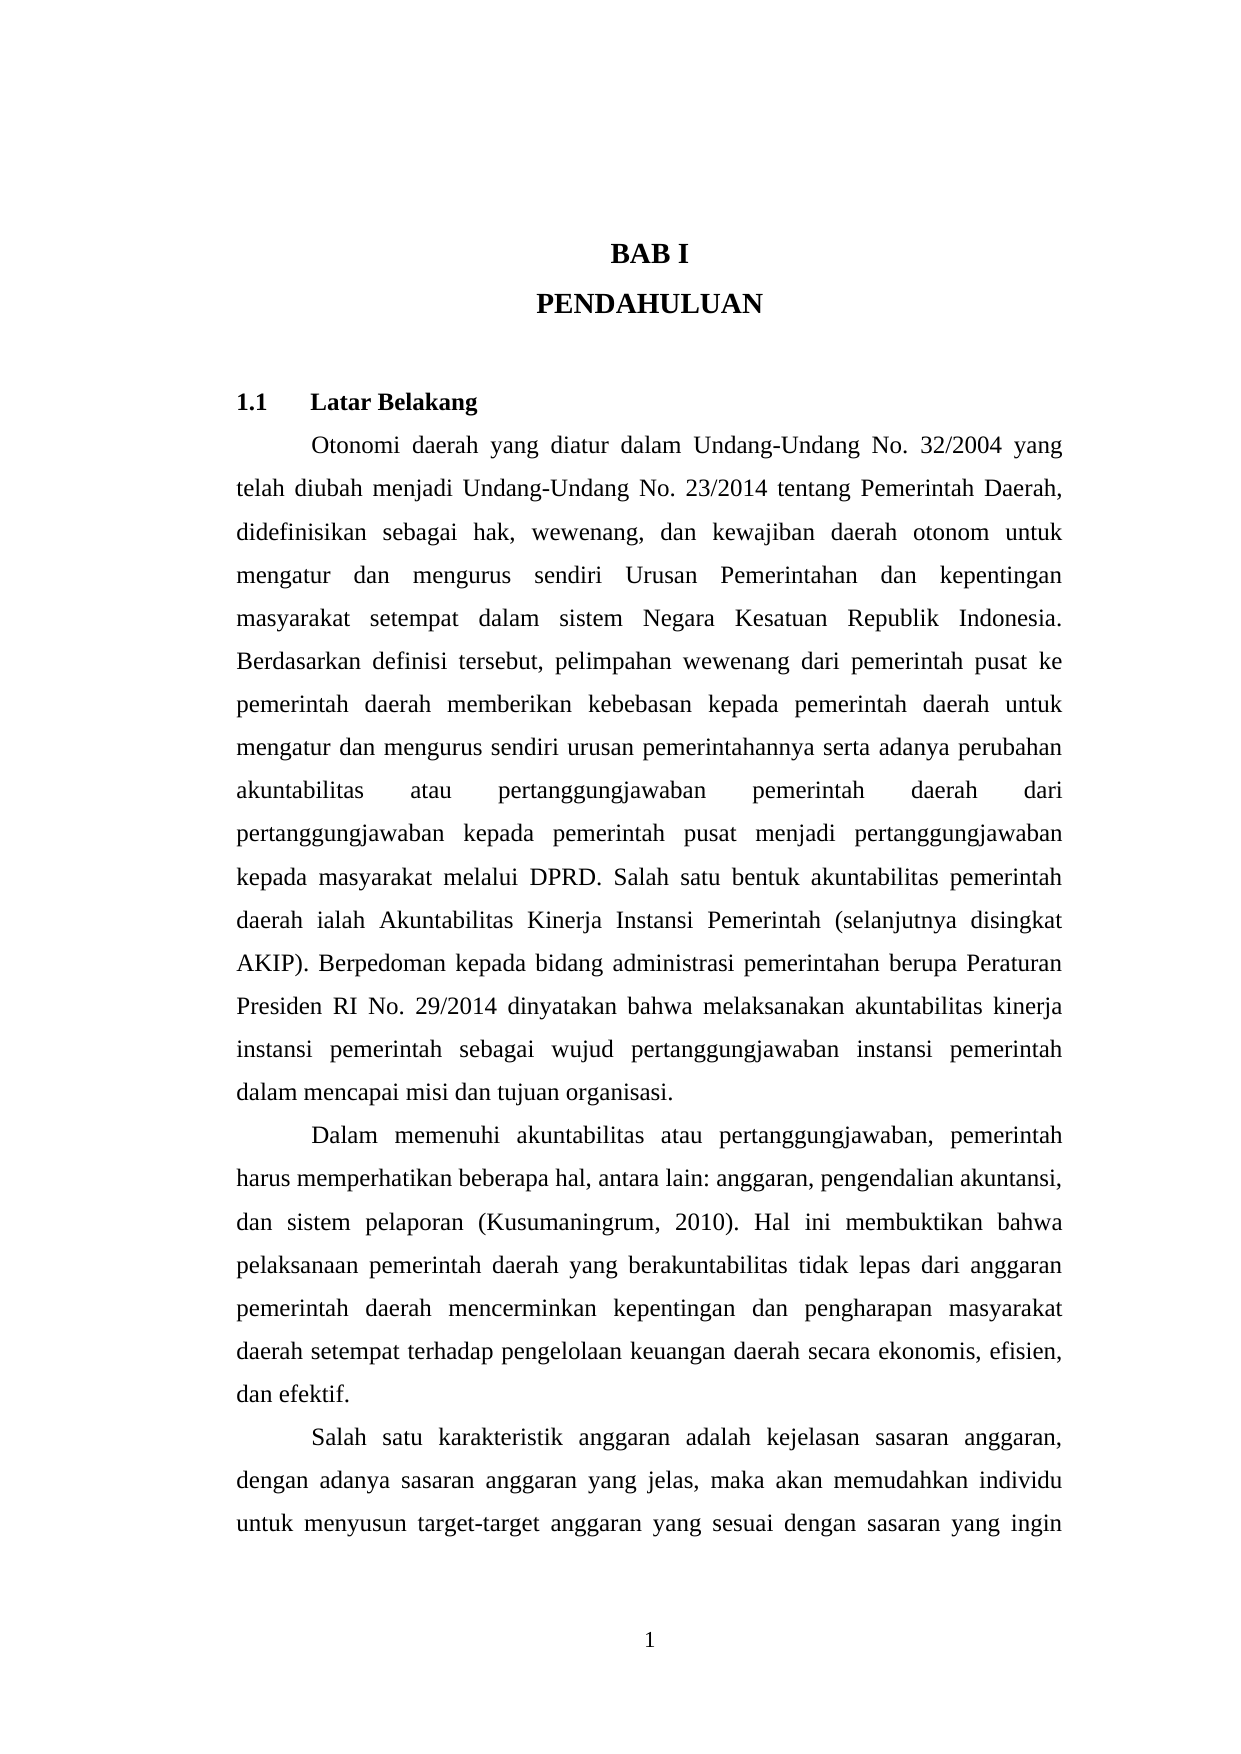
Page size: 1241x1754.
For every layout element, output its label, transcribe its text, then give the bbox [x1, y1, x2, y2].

text Otonomi daerah yang diatur dalam Undang-Undang No. 32/2004 yang telah diubah menjadi Undang-Undang No. 23/2014 tentang Pemerintah Daerah, didefinisikan sebagai hak, wewenang, dan kewajiban daerah otonom untuk mengatur dan mengurus sendiri Urusan Pemerintahan dan kepentingan masyarakat setempat dalam sistem Negara Kesatuan Republik Indonesia. Berdasarkan definisi tersebut, pelimpahan wewenang dari pemerintah pusat ke pemerintah daerah memberikan kebebasan kepada pemerintah daerah untuk mengatur dan mengurus sendiri urusan pemerintahannya serta adanya perubahan akuntabilitas atau pertanggungjawaban pemerintah daerah dari pertanggungjawaban kepada pemerintah pusat menjadi pertanggungjawaban kepada masyarakat melalui DPRD. Salah satu bentuk akuntabilitas pemerintah daerah ialah Akuntabilitas Kinerja Instansi Pemerintah (selanjutnya disingkat AKIP). Berpedoman kepada bidang administrasi pemerintahan berupa Peraturan Presiden RI No. 29/2014 dinyatakan bahwa melaksanakan akuntabilitas kinerja instansi pemerintah sebagai wujud pertanggungjawaban instansi pemerintah dalam mencapai misi dan tujuan organisasi. [236, 430, 1063, 1106]
text BAB I [236, 236, 1063, 270]
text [236, 1422, 1063, 1537]
text PENDAHULUAN [236, 287, 1063, 320]
text Dalam memenuhi akuntabilitas atau pertanggungjawaban, pemerintah harus memperhatikan beberapa hal, antara lain: anggaran, pengendalian akuntansi, dan sistem pelaporan (Kusumaningrum, 2010). Hal ini membuktikan bahwa pelaksanaan pemerintah daerah yang berakuntabilitas tidak lepas dari anggaran pemerintah daerah mencerminkan kepentingan dan pengharapan masyarakat daerah setempat terhadap pengelolaan keuangan daerah secara ekonomis, efisien, dan efektif. [236, 1120, 1063, 1408]
text 1.1 Latar Belakang [236, 387, 1063, 416]
